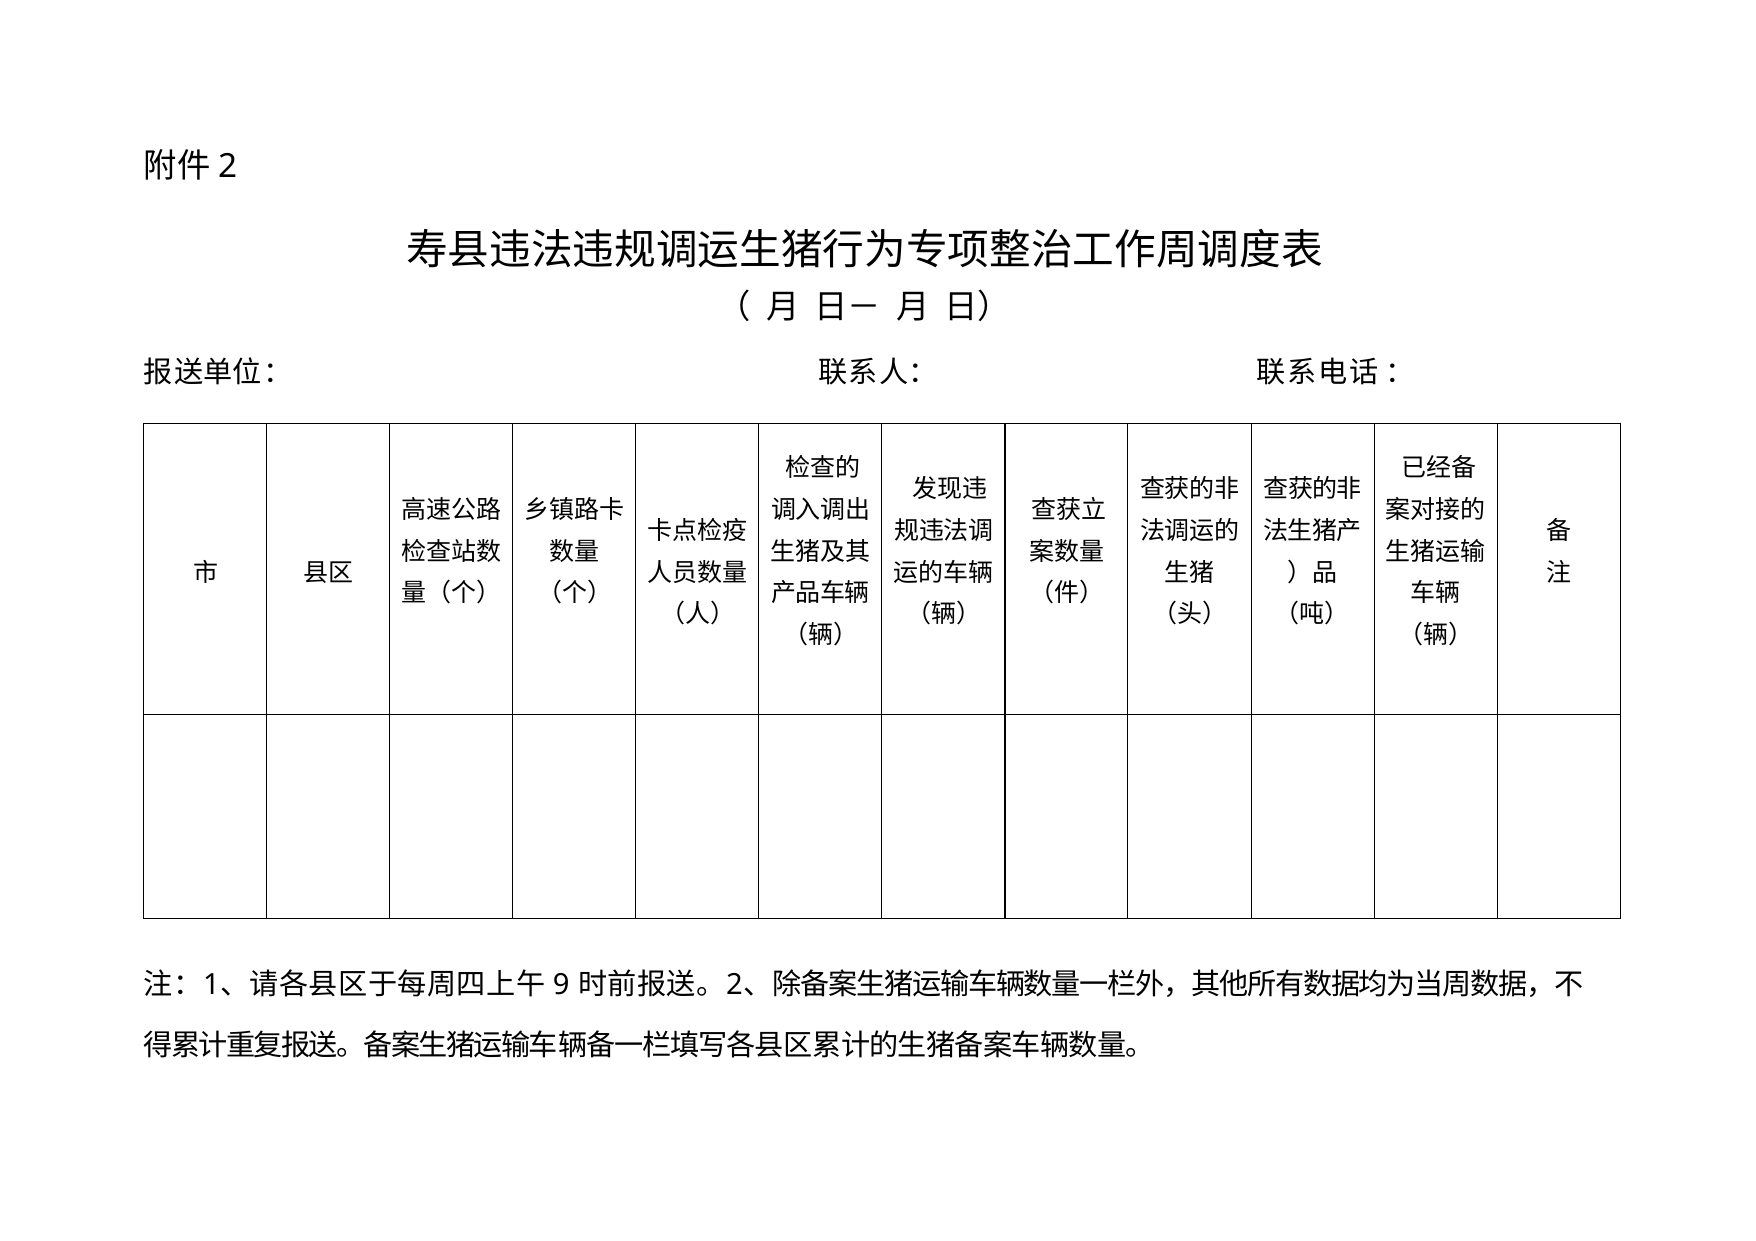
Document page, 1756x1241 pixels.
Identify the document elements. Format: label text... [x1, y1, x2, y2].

table_header 查获的非法生猪产 ）品（吨） [1252, 424, 1374, 714]
table_cell [144, 715, 266, 918]
subtitle 寿县违法违规调运生猪行为专项整治工作周调度表 [144, 221, 1584, 275]
table_header 市 [144, 424, 266, 714]
table_header 查获的非法调运的生猪（头） [1128, 424, 1251, 714]
table_cell [1498, 715, 1620, 918]
table_header 已经备案对接的生猪运输车辆（辆） [1375, 424, 1497, 714]
text 附件 2 [144, 139, 1584, 187]
table_header 卡点检疫人员数量 （人） [636, 424, 758, 714]
table_cell [1128, 715, 1251, 918]
table_header 乡镇路卡数量 （个） [513, 424, 635, 714]
table_header 高速公路检查站数量（个） [390, 424, 512, 714]
table_header 查获立案数量（件） [1006, 424, 1127, 714]
table_header 县区 [267, 424, 389, 714]
table_header 检查的调入调出生猪及其 产品车辆（辆） [759, 424, 881, 714]
table_cell [1252, 715, 1374, 918]
table_cell [636, 715, 758, 918]
table_cell [759, 715, 881, 918]
table_cell [882, 715, 1004, 918]
text 报送单位： 联系人： 联系电话 ： [144, 349, 1584, 391]
table_cell [513, 715, 635, 918]
text 注：1、请各县区于每周四上午 9 时前报送。2、除备案生猪运输车辆数量一栏外，其他所有数据均为当周数据，不得累计重复报送。备案生猪运输车辆备一栏填写各县区累计的生猪备案车辆数量。 [144, 960, 1584, 1063]
table_header 备 注 [1498, 424, 1620, 714]
table_cell [1375, 715, 1497, 918]
table_cell [390, 715, 512, 918]
table_header 发现违规违法调运的车辆（辆） [882, 424, 1004, 714]
table_cell [1006, 715, 1127, 918]
text （ 月 日－ 月 日） [144, 275, 1584, 329]
table_cell [267, 715, 389, 918]
